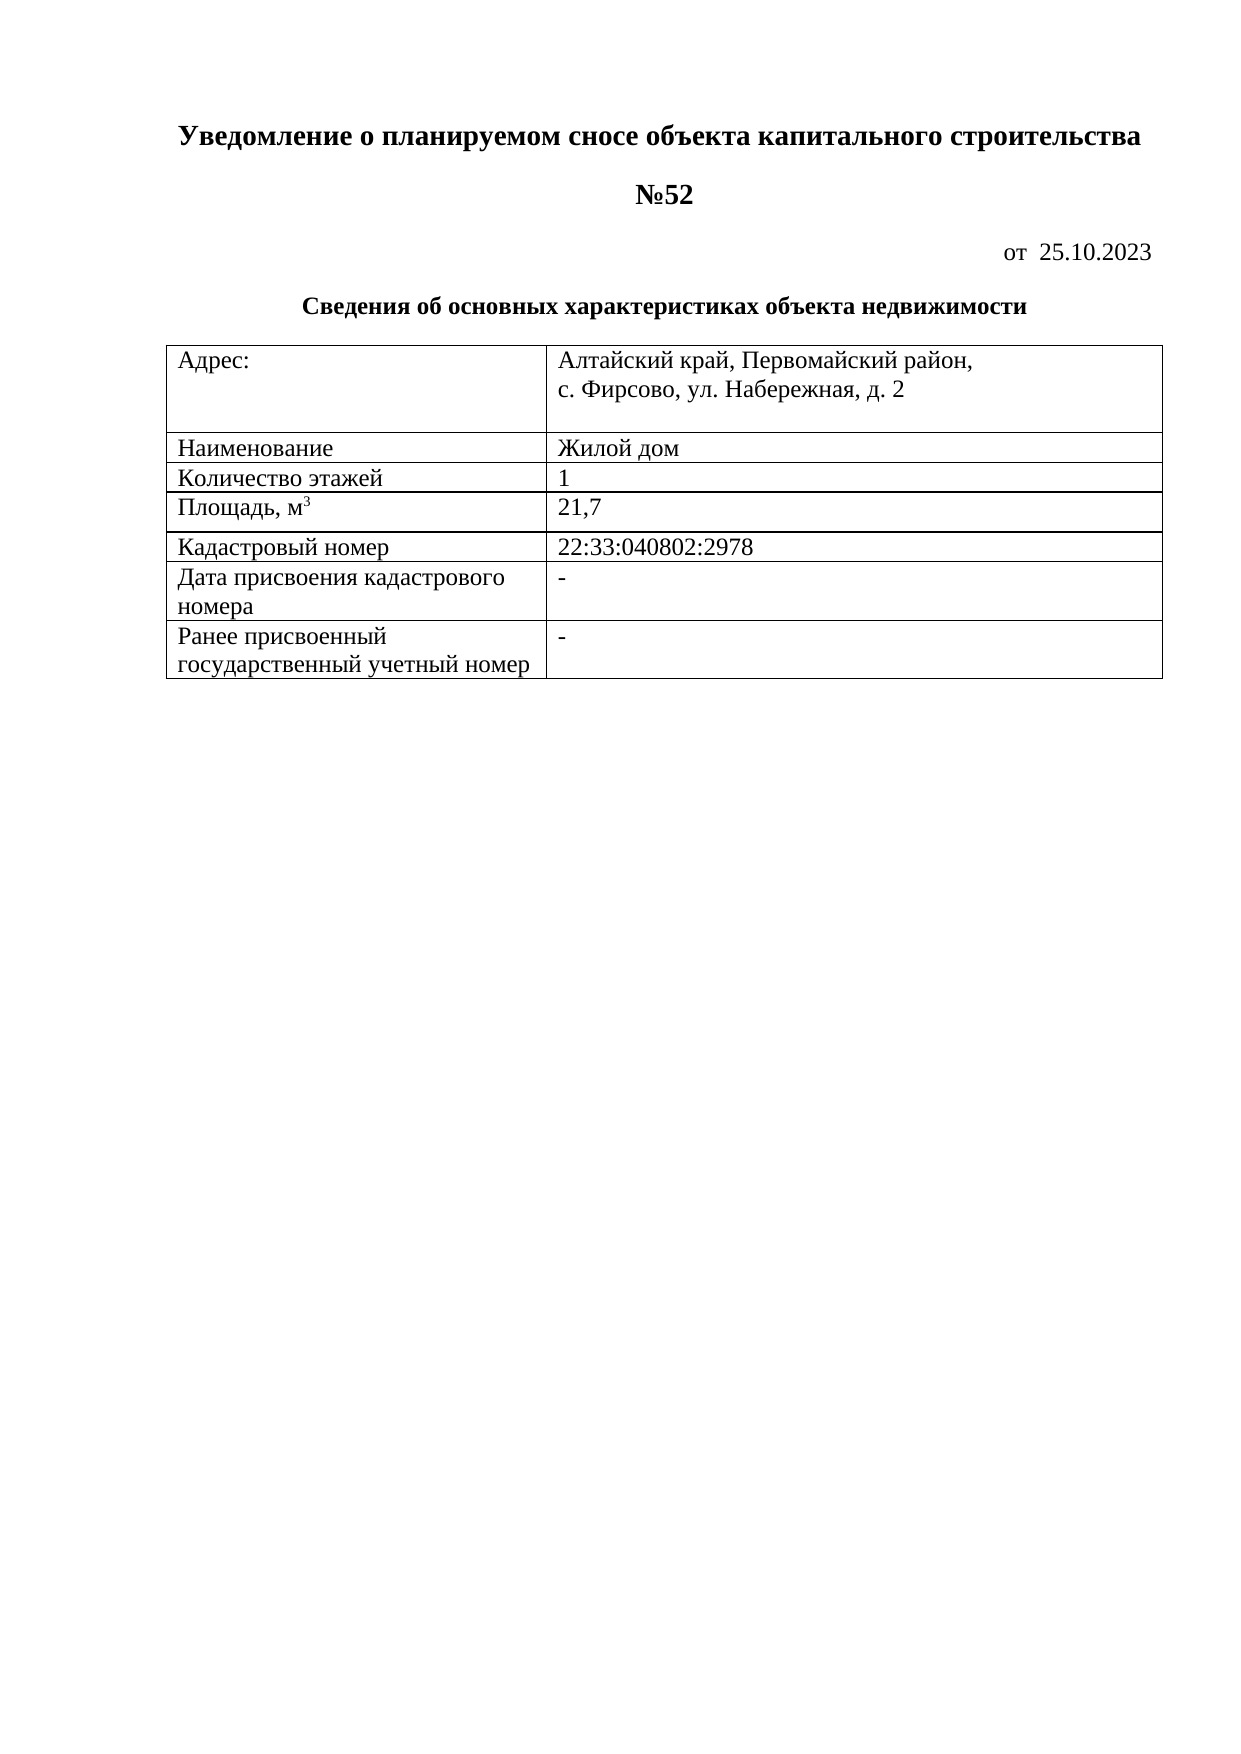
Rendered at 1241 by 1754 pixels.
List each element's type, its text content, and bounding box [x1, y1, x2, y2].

table_cell Кадастровый номер [167, 533, 546, 561]
text №52 [177, 177, 1152, 211]
table_cell Наименование [167, 433, 546, 462]
table_cell - [547, 562, 1162, 620]
table_cell Жилой дом [547, 433, 1162, 462]
table_cell 22:33:040802:2978 [547, 533, 1162, 561]
table_cell 1 [547, 463, 1162, 491]
table_cell Количество этажей [167, 463, 546, 491]
table_header Алтайский край, Первомайский район, с. Фирсово, ул. Набережная, д. 2 [547, 346, 1162, 432]
table_cell Дата присвоения кадастрового номера [167, 562, 546, 620]
table_cell - [547, 621, 1162, 678]
table_header Адрес: [167, 346, 546, 432]
text от 25.10.2023 [177, 237, 1152, 266]
text Уведомление о планируемом сносе объекта капитального строительства [177, 118, 1152, 152]
table_cell Ранее присвоенный государственный учетный номер [167, 621, 546, 678]
table_cell 21,7 [547, 493, 1162, 531]
table_cell Площадь, м3 [167, 493, 546, 531]
text Сведения об основных характеристиках объекта недвижимости [177, 291, 1152, 319]
